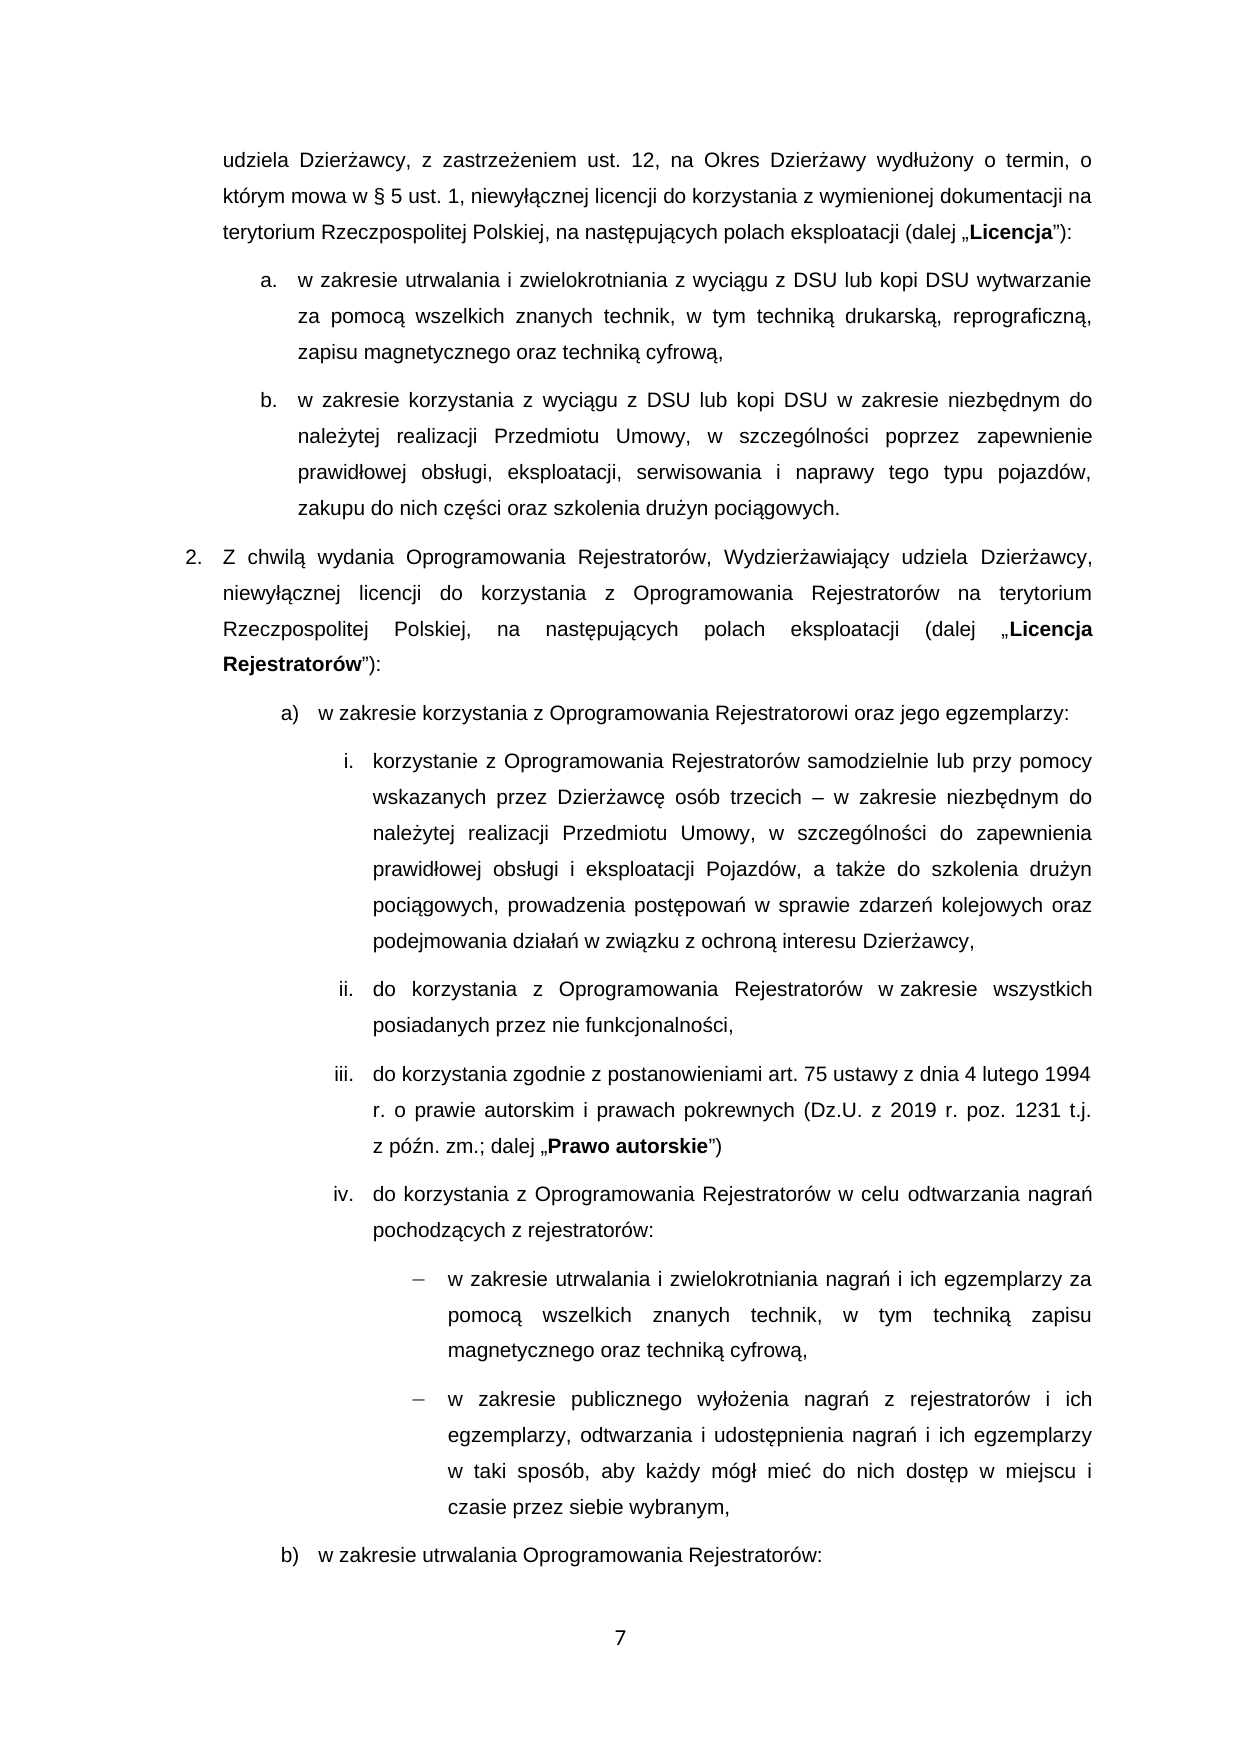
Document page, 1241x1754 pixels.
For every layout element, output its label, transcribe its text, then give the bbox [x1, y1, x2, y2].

list w zakresie utrwalania i zwielokrotniania z wyciągu z DSU lub kopi DSU wytwarzanie za pomocą wszelkich znanych technik, w tym techniką drukarską, reprograficzną, zapisu magnetycznego oraz techniką cyfrową, [260, 268, 1093, 364]
list w zakresie korzystania z Oprogramowania Rejestratorowi oraz jego egzemplarzy: [281, 701, 1093, 725]
list korzystanie z Oprogramowania Rejestratorów samodzielnie lub przy pomocy wskazanych przez Dzierżawcę osób trzecich – w zakresie niezbędnym do należytej realizacji Przedmiotu Umowy, w szczególności do zapewnienia prawidłowej obsługi i eksploatacji Pojazdów, a także do szkolenia drużyn pociągowych, prowadzenia postępowań w sprawie zdarzeń kolejowych oraz podejmowania działań w związku z ochroną interesu Dzierżawcy, [354, 749, 1093, 953]
list do korzystania z Oprogramowania Rejestratorów w zakresie wszystkich posiadanych przez nie funkcjonalności, [354, 977, 1093, 1037]
list do korzystania z Oprogramowania Rejestratorów w celu odtwarzania nagrań pochodzących z rejestratorów: [354, 1182, 1093, 1242]
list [185, 148, 1093, 243]
list w zakresie utrwalania Oprogramowania Rejestratorów: [281, 1543, 1093, 1567]
list w zakresie publicznego wyłożenia nagrań z rejestratorów i ich egzemplarzy, odtwarzania i udostępnienia nagrań i ich egzemplarzy w taki sposób, aby każdy mógł mieć do nich dostęp w miejscu i czasie przez siebie wybranym, [410, 1387, 1093, 1519]
list w zakresie utrwalania i zwielokrotniania nagrań i ich egzemplarzy za pomocą wszelkich znanych technik, w tym techniką zapisu magnetycznego oraz techniką cyfrową, [410, 1266, 1093, 1362]
list w zakresie korzystania z wyciągu z DSU lub kopi DSU w zakresie niezbędnym do należytej realizacji Przedmiotu Umowy, w szczególności poprzez zapewnienie prawidłowej obsługi, eksploatacji, serwisowania i naprawy tego typu pojazdów, zakupu do nich części oraz szkolenia drużyn pociągowych. [260, 388, 1093, 520]
list do korzystania zgodnie z postanowieniami art. 75 ustawy z dnia 4 lutego 1994 r. o prawie autorskim i prawach pokrewnych (Dz.U. z 2019 r. poz. 1231 t.j. z późn. zm.; dalej „Prawo autorskie”) [354, 1062, 1093, 1157]
list Z chwilą wydania Oprogramowania Rejestratorów, Wydzierżawiający udziela Dzierżawcy, niewyłącznej licencji do korzystania z Oprogramowania Rejestratorów na terytorium Rzeczpospolitej Polskiej, na następujących polach eksploatacji (dalej „Licencja Rejestratorów”): [185, 544, 1093, 676]
